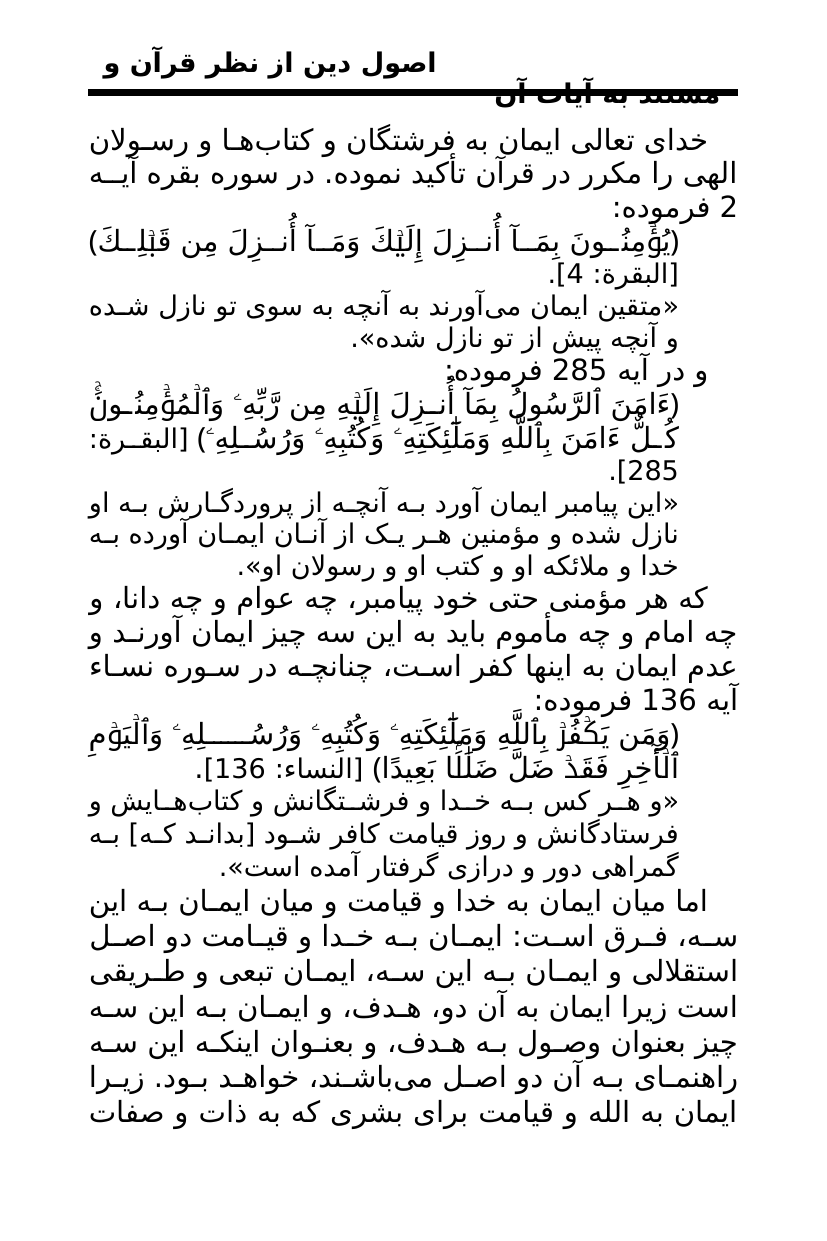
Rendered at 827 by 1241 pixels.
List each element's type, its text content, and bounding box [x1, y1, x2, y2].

text ﴿ءَامَنَ ٱلرَّسُولُ بِمَآ أُنزِلَ إِلَيۡهِ مِن رَّبِّهِۦ وَٱلۡمُؤۡمِنُونَۚ كُلٌّ ءَامَنَ بِٱللَّهِ وَمَلَٰٓئِكَتِهِۦ وَكُتُبِهِۦ وَرُسُلِهِۦ﴾ [البقرة: 285]. [89, 387, 679, 487]
text و در آیه 285 فرموده: [89, 353, 738, 387]
text «و هر كس به خدا و فرشتگانش و كتاب‌هایش و فرستادگانش و روز قیامت كافر شود [بداند كه‏] به گمراهى دور و درازى گرفتار آمده است». [89, 786, 679, 883]
text «این پیامبر ایمان آورد به آنچه از پروردگارش به او نازل شده و مؤمنین هر یک از آنان ایمان آورده به خدا و ملائکه او و کتب او و رسولان او». [89, 487, 679, 582]
text خدای تعالی ایمان به فرشتگان و کتاب‌ها و رسولان الهی را مکرر در قرآن تأکید نموده. در سوره بقره آیه 2 فرموده: [89, 123, 738, 225]
text که هر مؤمنی حتی خود پیامبر، چه عوام و چه دانا، و چه امام و چه مأموم باید به این سه چیز ایمان آورند و عدم ایمان به اینها کفر است، چنانچه در سوره نساء آیه 136 فرموده: [89, 582, 738, 718]
text ﴿يُؤۡمِنُونَ بِمَآ أُنزِلَ إِلَيۡكَ وَمَآ أُنزِلَ مِن قَبۡلِكَ﴾ [البقرة: 4]. [89, 225, 679, 290]
text «متقین ایمان می‌آورند به آنچه به سوی تو نازل شده و آنچه پیش از تو نازل شده». [89, 290, 679, 353]
text ﴿وَمَن يَكۡفُرۡ بِٱللَّهِ وَمَلَٰٓئِكَتِهِۦ وَكُتُبِهِۦ وَرُسُلِهِۦ وَٱلۡيَوۡمِ ٱلۡأٓخِرِ فَقَدۡ ضَلَّ ضَلَٰلَۢا بَعِيدًا﴾ [النساء: 136]. [89, 718, 679, 786]
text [89, 884, 738, 1130]
